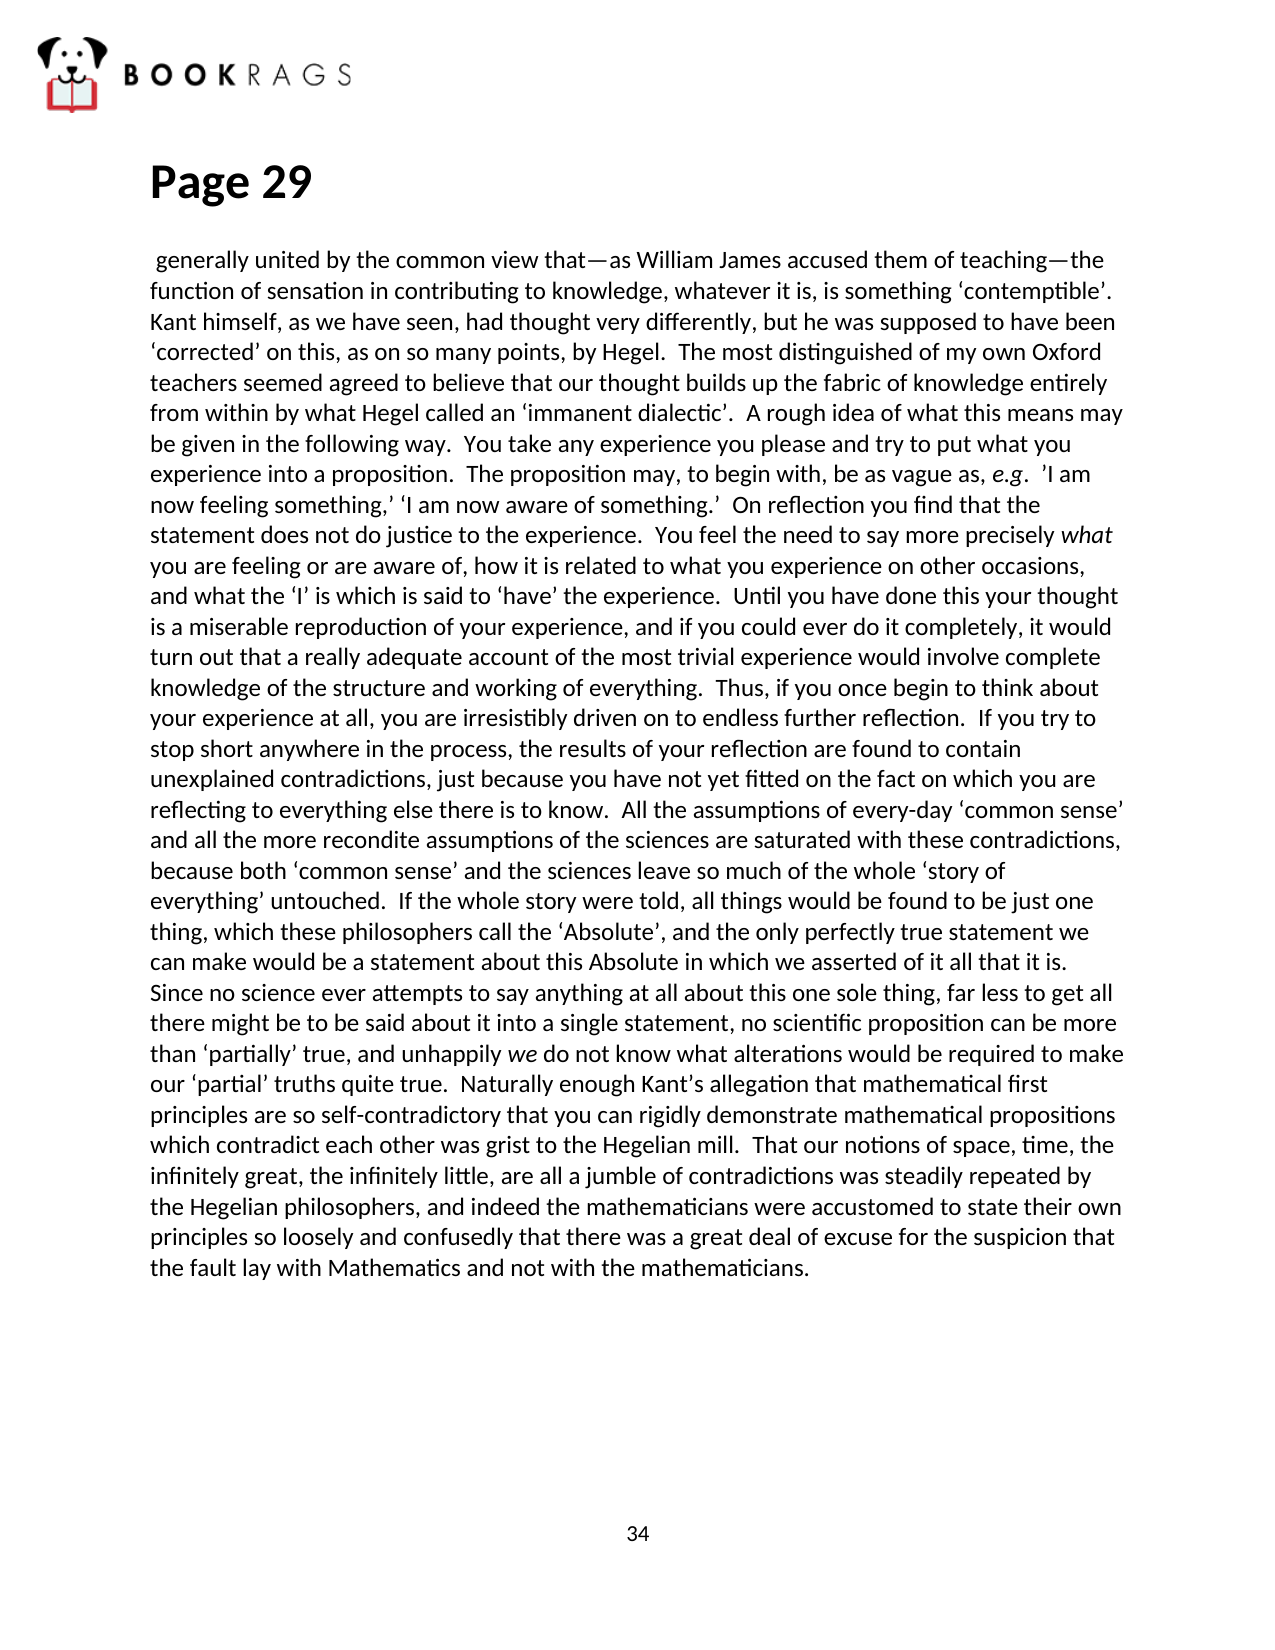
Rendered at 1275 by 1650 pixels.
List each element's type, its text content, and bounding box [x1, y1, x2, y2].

picture [37, 37, 351, 113]
text generally united by the common view that—­as William James accused them of teaching—­the function of sensation in contributing to knowledge, whatever it is, is something ‘contemptible’. Kant himself, as we have seen, had thought very differently, but he was supposed to have been ‘corrected’ on this, as on so many points, by Hegel. The most distinguished of my own Oxford teachers seemed agreed to believe that our thought builds up the fabric of knowledge entirely from within by what Hegel called an ‘immanent dialectic’. A rough idea of what this means may be given in the following way. You take any experience you please and try to put what you experience into a proposition. The proposition may, to begin with, be as vague as, e.g. ’I am now feeling something,’ ‘I am now aware of something.’ On reflection you find that the statement does not do justice to the experience. You feel the need to say more precisely what you are feeling or are aware of, how it is related to what you experience on other occasions, and what the ‘I’ is which is said to ‘have’ the experience. Until you have done this your thought is a miserable reproduction of your experience, and if you could ever do it completely, it would turn out that a really adequate account of the most trivial experience would involve complete knowledge of the structure and working of everything. Thus, if you once begin to think about your experience at all, you are irresistibly driven on to endless further reflection. If you try to stop short anywhere in the process, the results of your reflection are found to contain unexplained contradictions, just because you have not yet fitted on the fact on which you are reflecting to everything else there is to know. All the assumptions of every-day ‘common sense’ and all the more recondite assumptions of the sciences are saturated with these contradictions, because both ‘common sense’ and the sciences leave so much of the whole ‘story of everything’ untouched. If the whole story were told, all things would be found to be just one thing, which these philosophers call the ‘Absolute’, and the only perfectly true statement we can make would be a statement about this Absolute in which we asserted of it all that it is. Since no science ever attempts to say anything at all about this one sole thing, far less to get all there might be to be said about it into a single statement, no scientific proposition can be more than ‘partially’ true, and unhappily we do not know what alterations would be required to make our ‘partial’ truths quite true. Naturally enough Kant’s allegation that mathematical first principles are so self-contradictory that you can rigidly demonstrate mathematical propositions which contradict each other was grist to the Hegelian mill. That our notions of space, time, the infinitely great, the infinitely little, are all a jumble of contradictions was steadily repeated by the Hegelian philosophers, and indeed the mathematicians were accustomed to state their own principles so loosely and confusedly that there was a great deal of excuse for the suspicion that the fault lay with Mathematics and not with the mathematicians. [150, 244, 1125, 1282]
text Page 29 [150, 150, 1125, 211]
